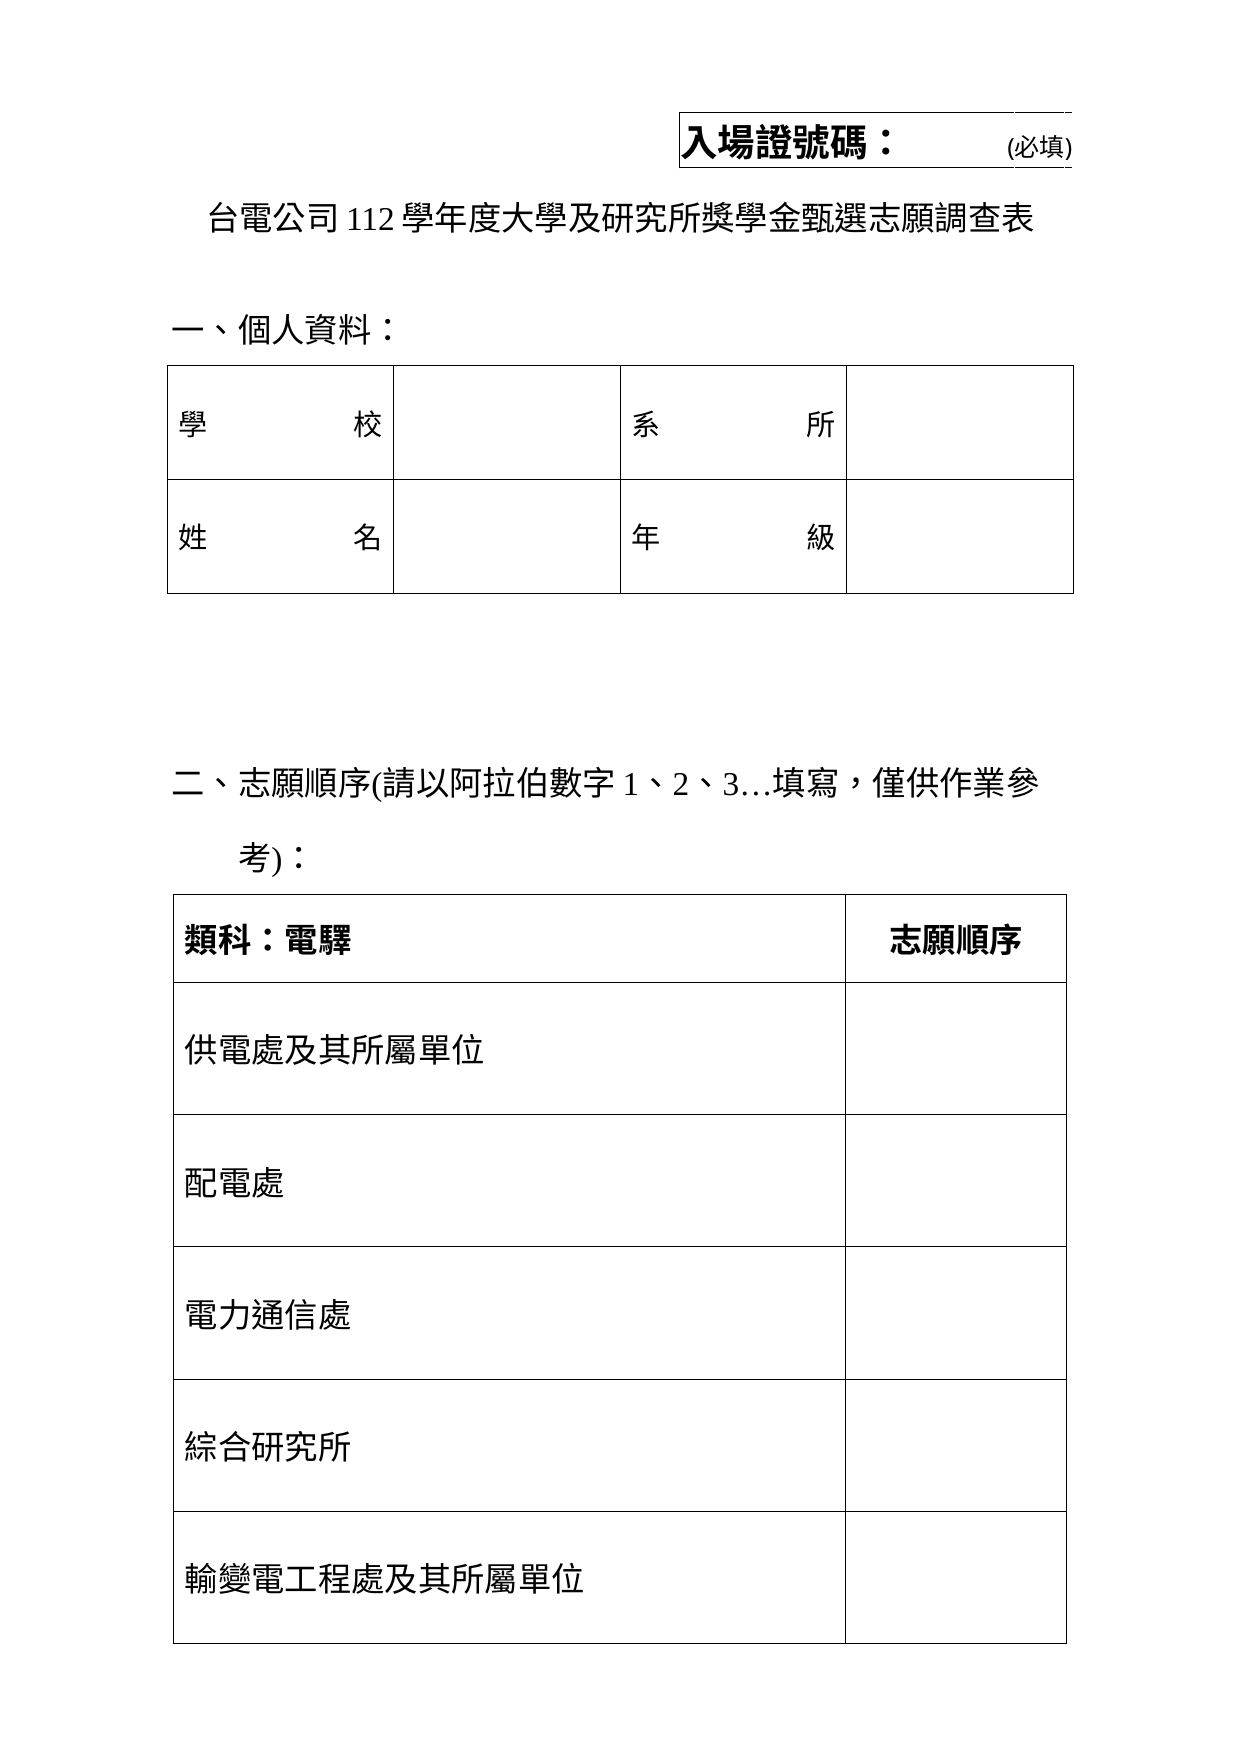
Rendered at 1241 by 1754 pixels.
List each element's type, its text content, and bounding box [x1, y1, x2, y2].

table_cell [846, 1512, 1066, 1643]
table_header [394, 366, 620, 479]
table_cell [846, 1115, 1066, 1246]
text 一、個人資料： [171, 290, 1069, 365]
text 台電公司112學年度大學及研究所獎學金甄選志願調查表 [171, 178, 1069, 253]
table_cell [846, 983, 1066, 1114]
text 入場證號碼： (必填) [171, 103, 1072, 178]
table_cell [394, 480, 620, 592]
table_cell 供電處及其所屬單位 [174, 983, 845, 1114]
text 二、志願順序(請以阿拉伯數字1、2、3…填寫，僅供作業參考)： [171, 743, 1069, 893]
table_header 類科：電驛 [174, 895, 845, 982]
table_cell 姓名 [168, 480, 393, 592]
table_cell 綜合研究所 [174, 1380, 845, 1511]
table_header [847, 366, 1073, 479]
table_cell 輸變電工程處及其所屬單位 [174, 1512, 845, 1643]
table_cell [846, 1247, 1066, 1378]
table_cell 電力通信處 [174, 1247, 845, 1378]
table_cell [846, 1380, 1066, 1511]
table_cell 配電處 [174, 1115, 845, 1246]
table_cell [847, 480, 1073, 592]
table_header 志願順序 [846, 895, 1066, 982]
table_header 系所 [621, 366, 846, 479]
table_cell 年級 [621, 480, 846, 592]
table_header 學校 [168, 366, 393, 479]
